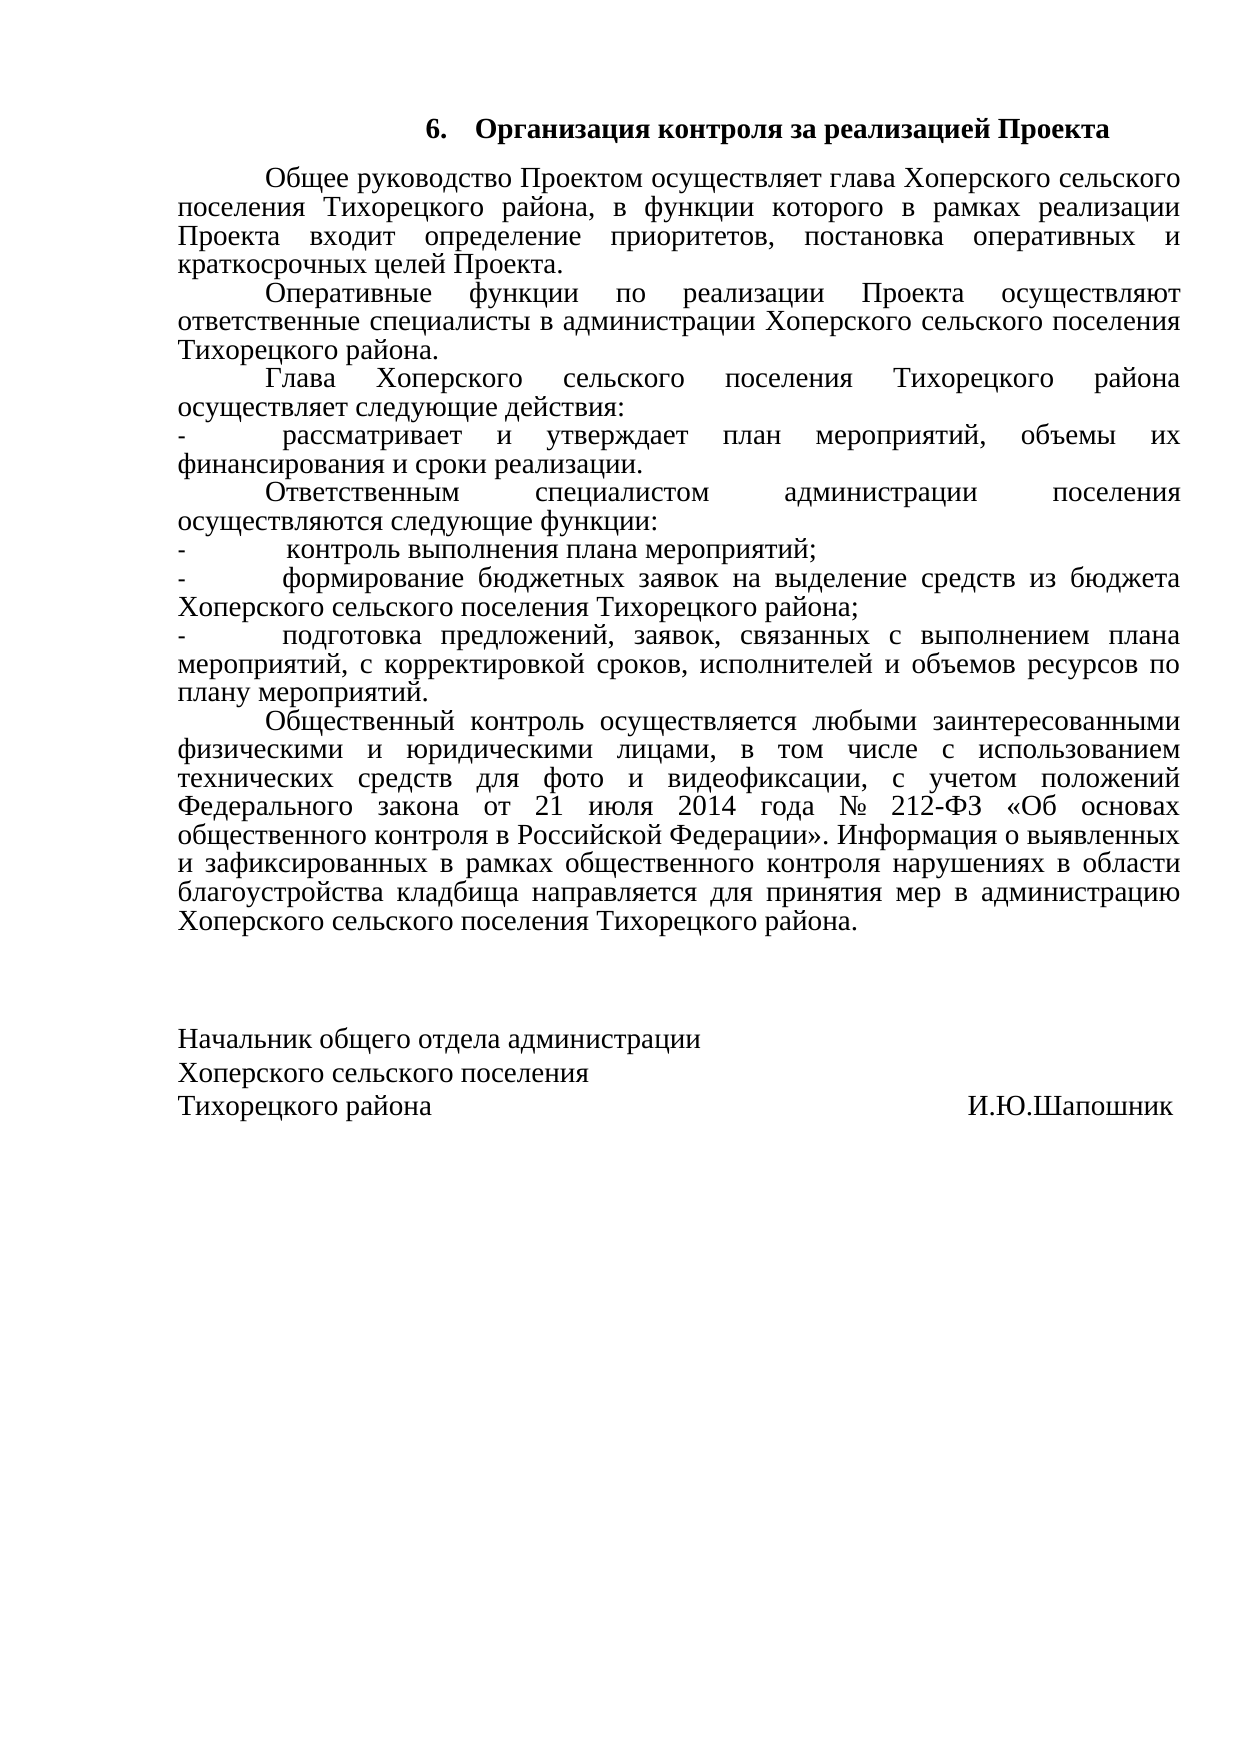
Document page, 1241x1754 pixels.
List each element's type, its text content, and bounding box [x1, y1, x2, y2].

list подготовка предложений, заявок, связанных с выполнением плана мероприятий, с корректировкой сроков, исполнителей и объемов ресурсов по плану мероприятий. [177, 622, 1181, 707]
list контроль выполнения плана мероприятий; [177, 536, 1181, 565]
text Тихорецкого района И.Ю.Шапошник [177, 1088, 1181, 1122]
list рассматривает и утверждает план мероприятий, объемы их финансирования и сроки реализации. [177, 422, 1181, 479]
text Общее руководство Проектом осуществляет глава Хоперского сельского поселения Тихорецкого района, в функции которого в рамках реализации Проекта входит определение приоритетов, постановка оперативных и краткосрочных целей Проекта. [177, 165, 1181, 279]
list Организация контроля за реализацией Проекта [177, 118, 1181, 143]
text Глава Хоперского сельского поселения Тихорецкого района осуществляет следующие действия: [177, 365, 1181, 422]
text Оперативные функции по реализации Проекта осуществляют ответственные специалисты в администрации Хоперского сельского поселения Тихорецкого района. [177, 279, 1181, 365]
text Начальник общего отдела администрации [177, 1021, 1181, 1055]
list формирование бюджетных заявок на выделение средств из бюджета Хоперского сельского поселения Тихорецкого района; [177, 565, 1181, 622]
text Ответственным специалистом администрации поселения осуществляются следующие функции: [177, 479, 1181, 536]
text Хоперского сельского поселения [177, 1055, 1181, 1088]
text Общественный контроль осуществляется любыми заинтересованными физическими и юридическими лицами, в том числе с использованием технических средств для фото и видеофиксации, с учетом положений Федерального закона от 21 июля 2014 года № 212-ФЗ «Об основах общественного контроля в Российской Федерации». Информация о выявленных и зафиксированных в рамках общественного контроля нарушениях в области благоустройства кладбища направляется для принятия мер в администрацию Хоперского сельского поселения Тихорецкого района. [177, 707, 1181, 936]
